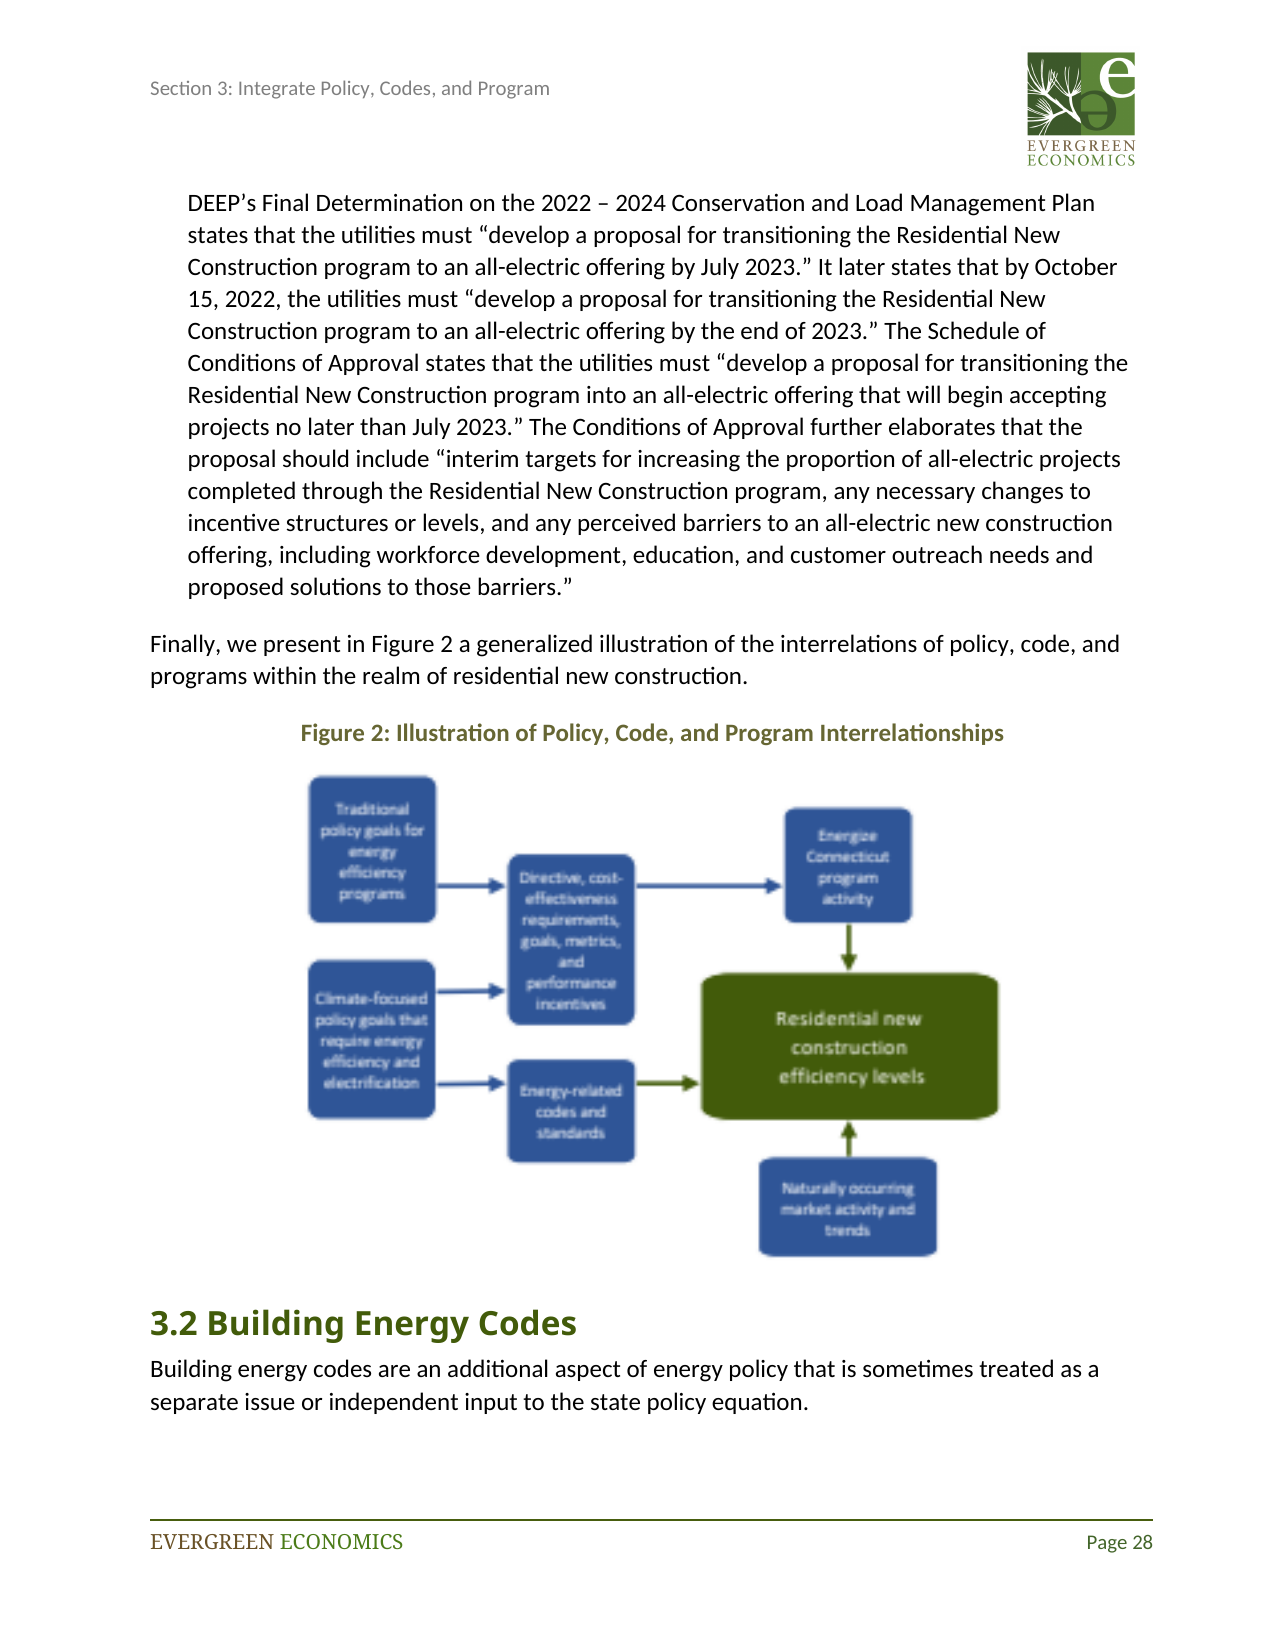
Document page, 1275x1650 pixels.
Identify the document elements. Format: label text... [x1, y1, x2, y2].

picture [1021, 46, 1140, 169]
subtitle Building Energy Codes [150, 1300, 1155, 1345]
text Finally, we present in Figure 2 a generalized illustration of the interrelations of policy, code, and programs within the realm of residential new construction. [150, 628, 1155, 691]
text Building energy codes are an additional aspect of energy policy that is sometimes treated as a separate issue or independent input to the state policy equation. [150, 1354, 1155, 1416]
text DEEP’s Final Determination on the 2022 – 2024 Conservation and Load Management Plan states that the utilities must “develop a proposal for transitioning the Residential New Construction program to an all-electric offering by July 2023.” It later states that by October 15, 2022, the utilities must “develop a proposal for transitioning the Residential New Construction program to an all-electric offering by the end of 2023.” The Schedule of Conditions of Approval states that the utilities must “develop a proposal for transitioning the Residential New Construction program into an all-electric offering that will begin accepting projects no later than July 2023.” The Conditions of Approval further elaborates that the proposal should include “interim targets for increasing the proportion of all-electric projects completed through the Residential New Construction program, any necessary changes to incentive structures or levels, and any perceived barriers to an all-electric new construction offering, including workforce development, education, and customer outreach needs and proposed solutions to those barriers.” [187, 187, 1155, 602]
